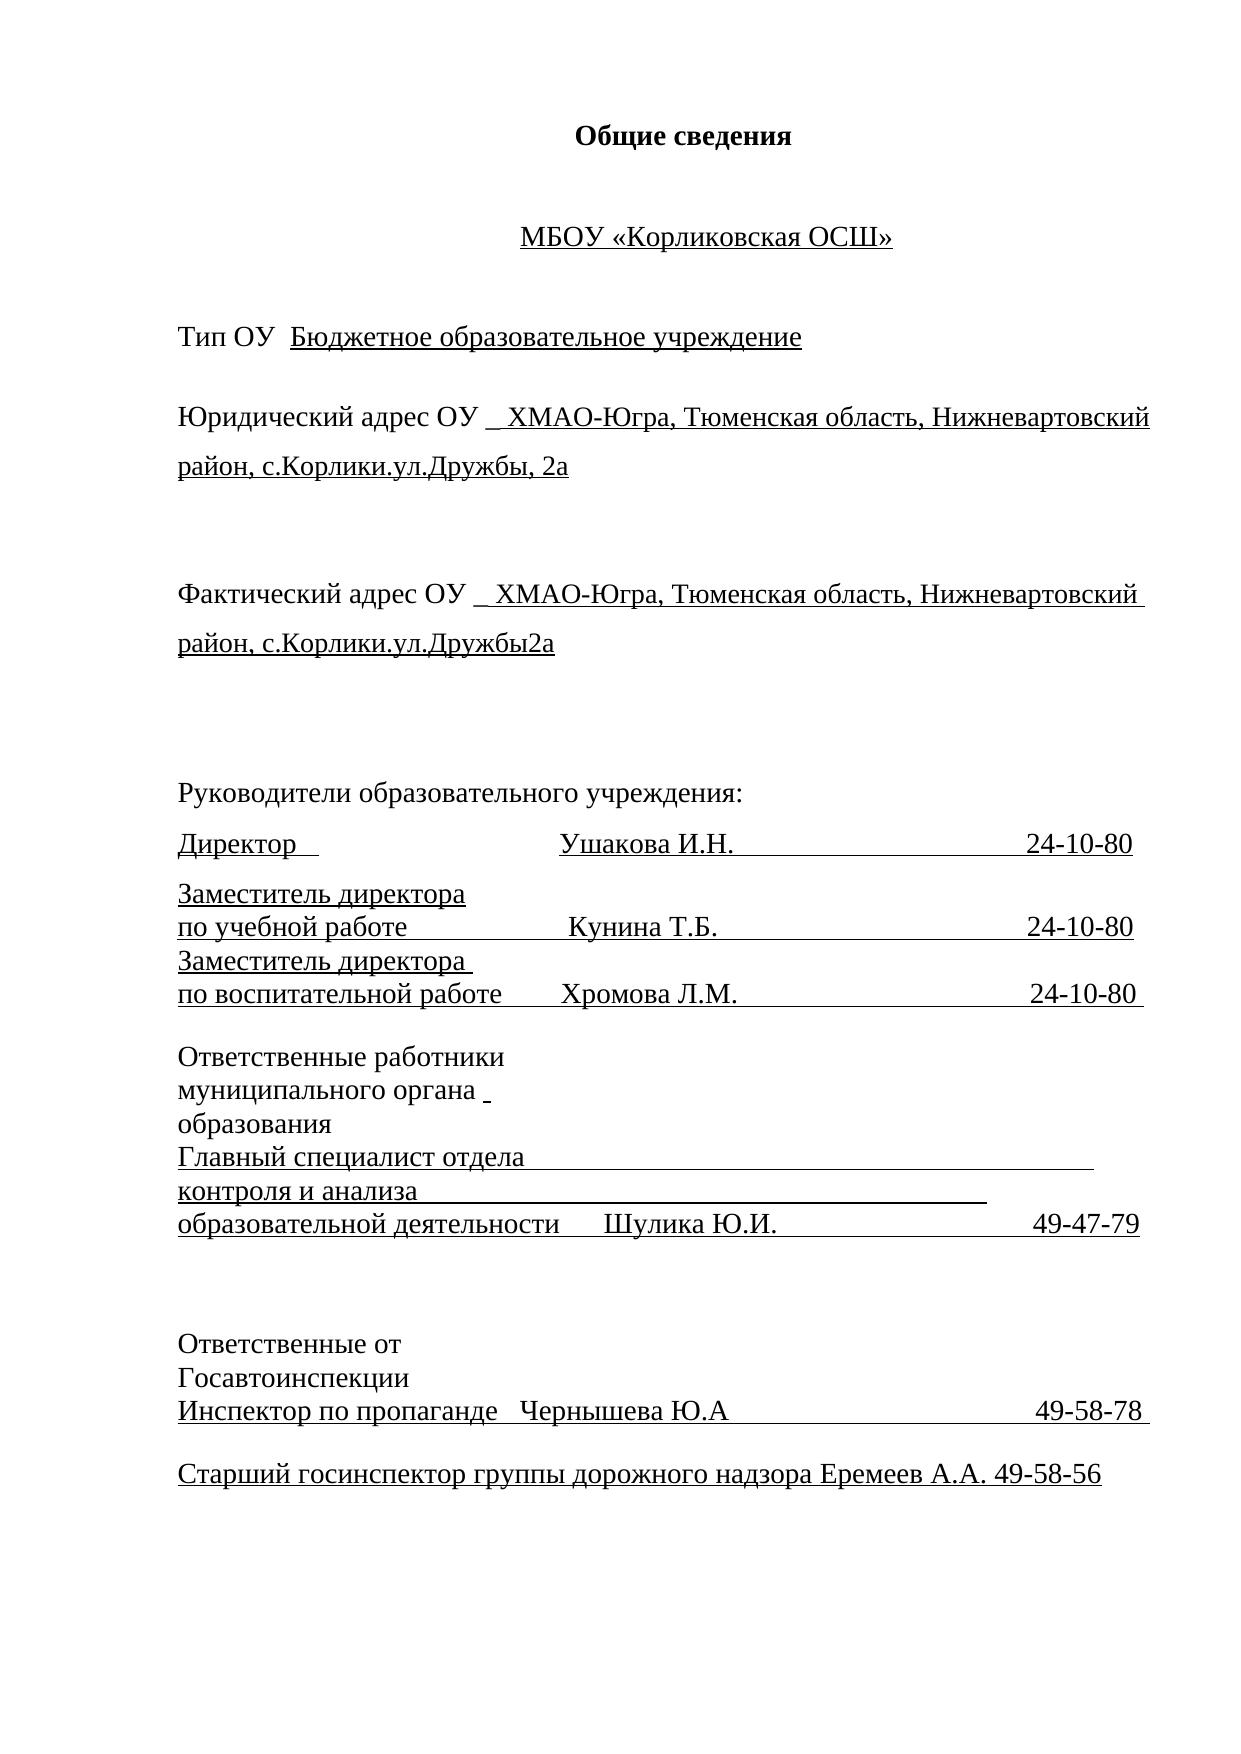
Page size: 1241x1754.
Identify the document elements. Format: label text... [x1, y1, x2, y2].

text Ответственные от [177, 1326, 1152, 1360]
text Заместитель директора [177, 943, 1152, 977]
text Заместитель директора [177, 876, 1152, 909]
text Фактический адрес ОУ _ ХМАО-Югра, Тюменская область, Нижневартовский район, с.Корлики.ул.Дружбы2а [177, 577, 1152, 659]
text Юридический адрес ОУ _ ХМАО-Югра, Тюменская область, Нижневартовский район, с.Корлики.ул.Дружбы, 2а [177, 399, 1152, 481]
text по воспитательной работе Хромова Л.М. 24-10-80 [177, 977, 1152, 1010]
text Старший госинспектор группы дорожного надзора Еремеев А.А. 49-58-56 [177, 1456, 1152, 1489]
text Госавтоинспекции Инспектор по пропаганде Чернышева Ю.А 49-58-78 [177, 1360, 1152, 1427]
text образования Главный специалист отдела контроля и анализа образовательной деятельности Шулика Ю.И. 49-47-79 [177, 1106, 1152, 1240]
text Ответственные работники [177, 1039, 1152, 1072]
text Тип ОУ Бюджетное образовательное учреждение [177, 319, 1152, 353]
text МБОУ «Корликовская ОСШ» [177, 219, 1152, 252]
text муниципального органа [177, 1072, 1152, 1106]
text по учебной работе Кунина Т.Б. 24-10-80 [177, 909, 1152, 943]
text Руководители образовательного учреждения: [177, 775, 1152, 809]
text Директор Ушакова И.Н. 24-10-80 [177, 826, 1152, 859]
text Общие сведения [215, 118, 1152, 152]
